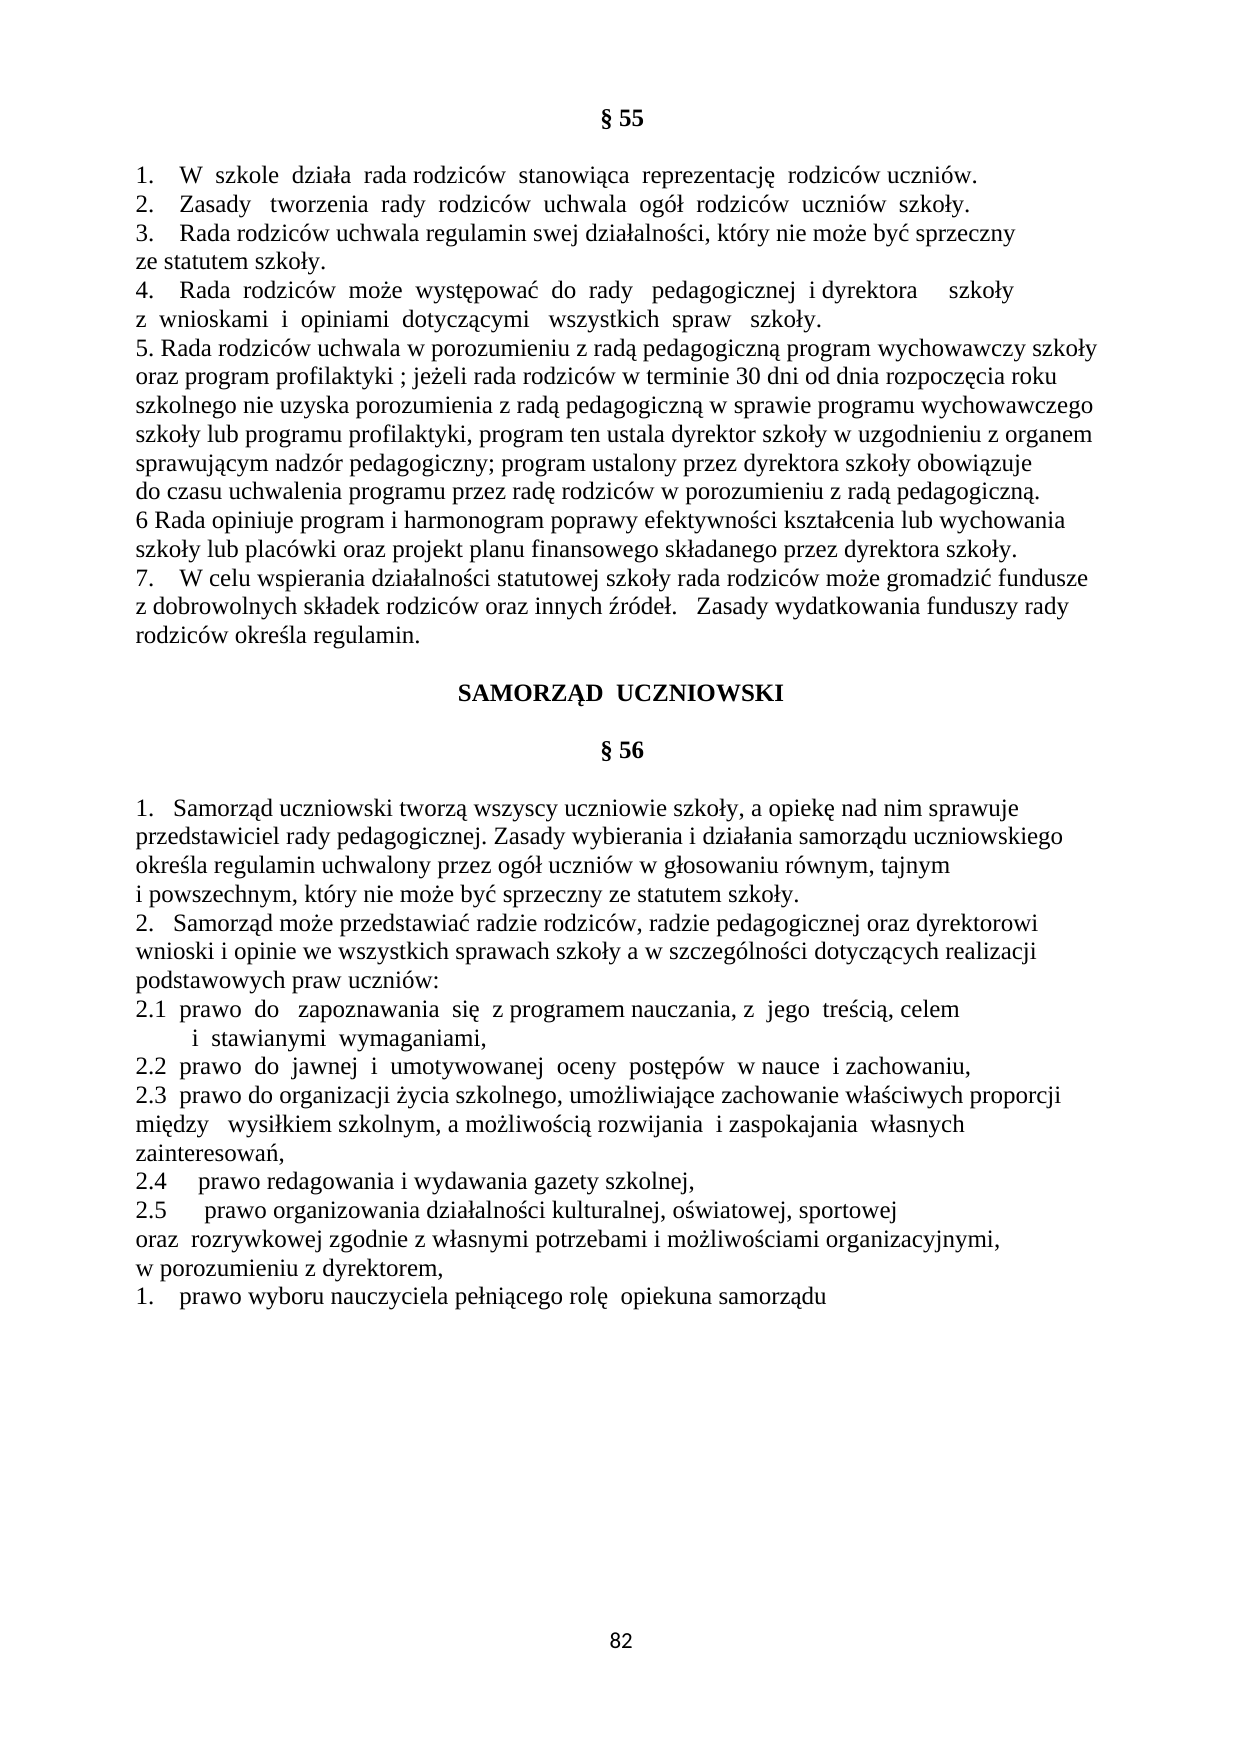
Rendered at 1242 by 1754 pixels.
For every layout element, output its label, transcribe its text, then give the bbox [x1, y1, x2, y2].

text ze statutem szkoły. [135, 246, 1106, 275]
text 2.2 prawo do jawnej i umotywowanej oceny postępów w nauce i zachowaniu, [135, 1051, 1106, 1080]
text 2.1 prawo do zapoznawania się z programem nauczania, z jego treścią, celem [135, 994, 1106, 1023]
text 4. Rada rodziców może występować do rady pedagogicznej i dyrektora szkoły [135, 275, 1106, 304]
text z dobrowolnych składek rodziców oraz innych źródeł. Zasady wydatkowania funduszy rady rodziców określa regulamin. [135, 591, 1106, 649]
text 2.5 prawo organizowania działalności kulturalnej, oświatowej, sportowej [135, 1195, 1106, 1224]
text oraz rozrywkowej zgodnie z własnymi potrzebami i możliwościami organizacyjnymi, [135, 1224, 1106, 1253]
text SAMORZĄD UCZNIOWSKI [135, 678, 1106, 706]
list prawo wyboru nauczyciela pełniącego rolę opiekuna samorządu [135, 1281, 1106, 1310]
text 2.3 prawo do organizacji życia szkolnego, umożliwiające zachowanie właściwych proporcji między wysiłkiem szkolnym, a możliwością rozwijania i zaspokajania własnych zainteresowań, [135, 1080, 1106, 1166]
text do czasu uchwalenia programu przez radę rodziców w porozumieniu z radą pedagogiczną. [135, 476, 1106, 505]
text w porozumieniu z dyrektorem, [135, 1253, 1106, 1281]
text § 55 [596, 103, 648, 131]
text 3. Rada rodziców uchwala regulamin swej działalności, który nie może być sprzeczny [135, 218, 1106, 246]
text 7. W celu wspierania działalności statutowej szkoły rada rodziców może gromadzić fundusze [135, 563, 1106, 591]
text z wnioskami i opiniami dotyczącymi wszystkich spraw szkoły. [135, 304, 1106, 333]
text 1. Samorząd uczniowski tworzą wszyscy uczniowie szkoły, a opiekę nad nim sprawuje przedstawiciel rady pedagogicznej. Zasady wybierania i działania samorządu uczniowskiego określa regulamin uchwalony przez ogół uczniów w głosowaniu równym, tajnym [135, 793, 1106, 879]
text 5. Rada rodziców uchwala w porozumieniu z radą pedagogiczną program wychowawczy szkoły oraz program profilaktyki ; jeżeli rada rodziców w terminie 30 dni od dnia rozpoczęcia roku szkolnego nie uzyska porozumienia z radą pedagogiczną w sprawie programu wychowawczego szkoły lub programu profilaktyki, program ten ustala dyrektor szkoły w uzgodnieniu z organem sprawującym nadzór pedagogiczny; program ustalony przez dyrektora szkoły obowiązuje [135, 333, 1106, 476]
text § 56 [596, 735, 648, 764]
text 2. Samorząd może przedstawiać radzie rodziców, radzie pedagogicznej oraz dyrektorowi wnioski i opinie we wszystkich sprawach szkoły a w szczególności dotyczących realizacji podstawowych praw uczniów: [135, 908, 1106, 994]
text i powszechnym, który nie może być sprzeczny ze statutem szkoły. [135, 879, 1106, 908]
text 2. Zasady tworzenia rady rodziców uchwala ogół rodziców uczniów szkoły. [135, 189, 1106, 218]
text 1. W szkole działa rada rodziców stanowiąca reprezentację rodziców uczniów. [135, 160, 1106, 189]
text i stawianymi wymaganiami, [135, 1023, 1106, 1051]
text 2.4 prawo redagowania i wydawania gazety szkolnej, [135, 1166, 1106, 1195]
text 6 Rada opiniuje program i harmonogram poprawy efektywności kształcenia lub wychowania szkoły lub placówki oraz projekt planu finansowego składanego przez dyrektora szkoły. [135, 505, 1106, 563]
